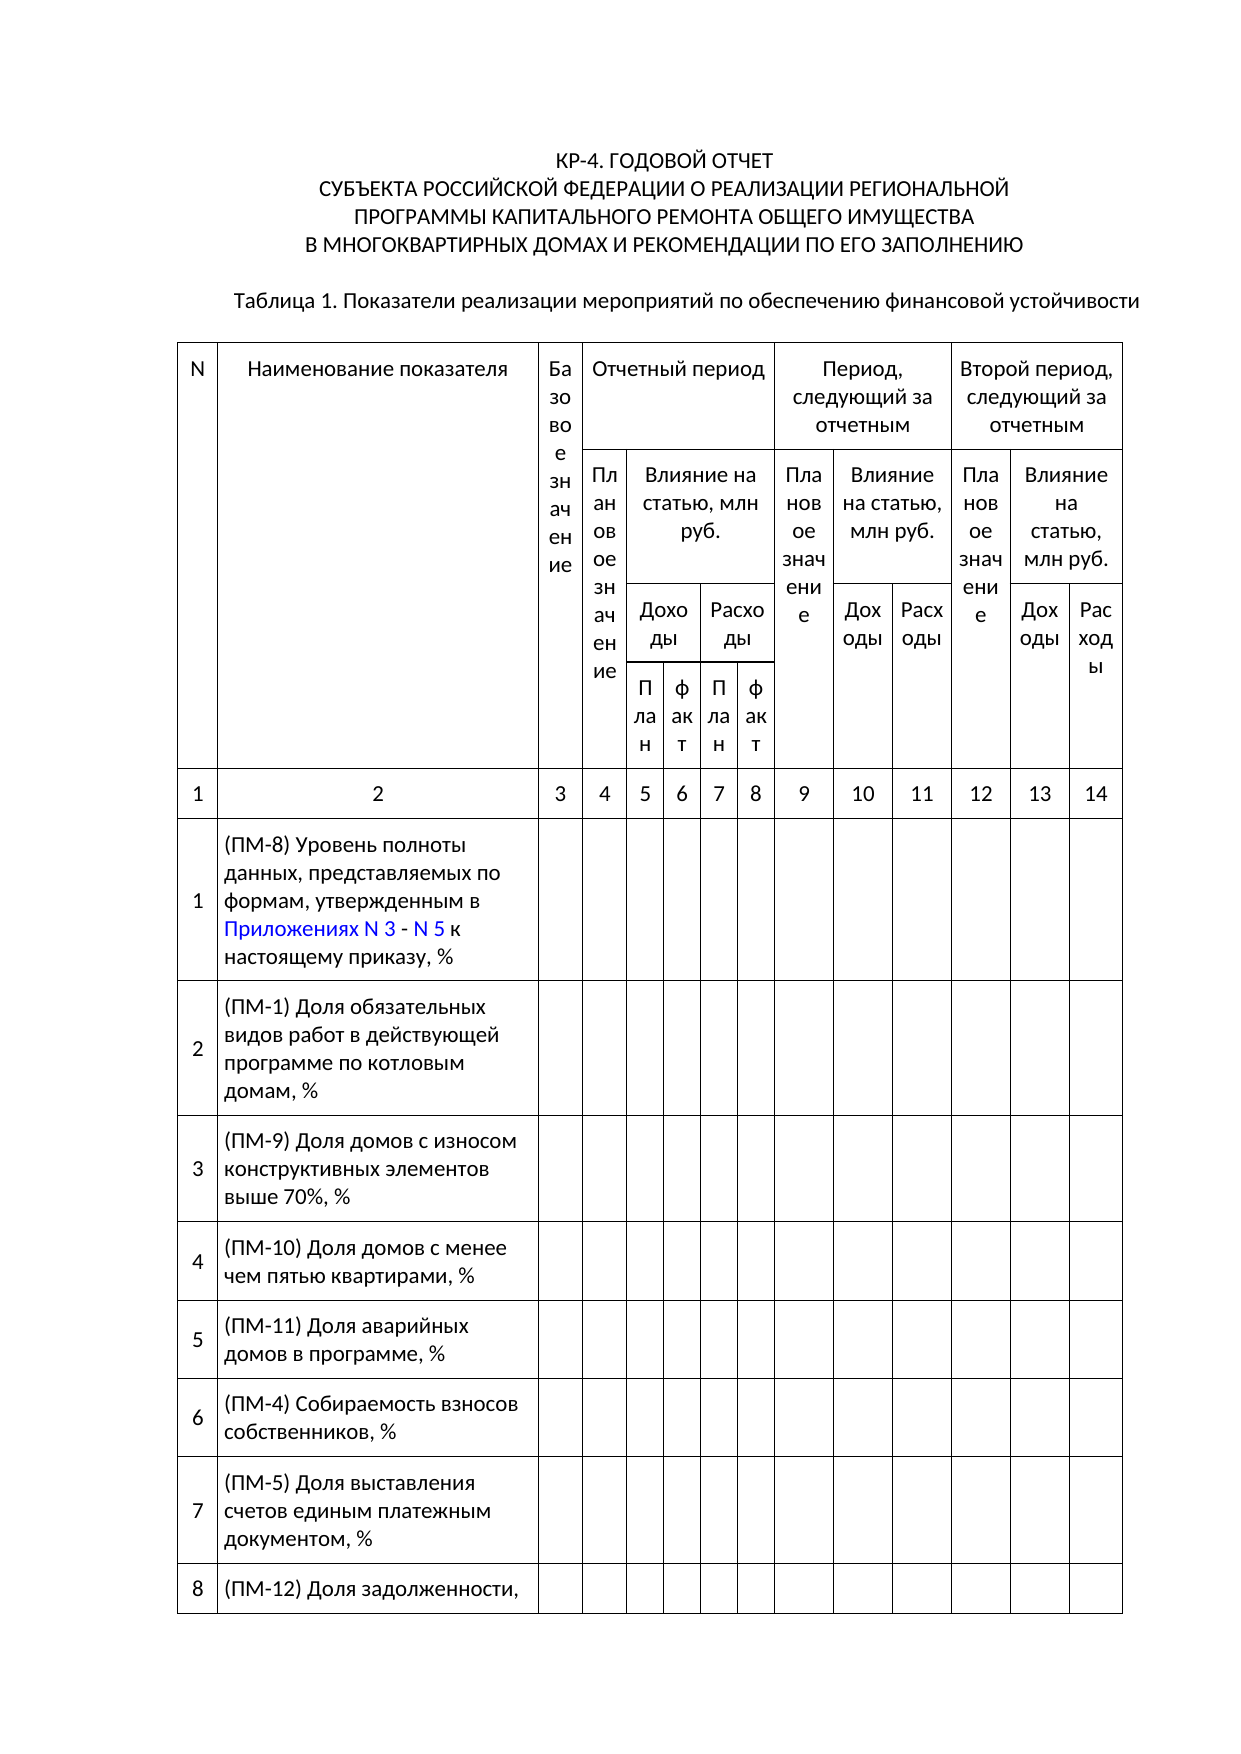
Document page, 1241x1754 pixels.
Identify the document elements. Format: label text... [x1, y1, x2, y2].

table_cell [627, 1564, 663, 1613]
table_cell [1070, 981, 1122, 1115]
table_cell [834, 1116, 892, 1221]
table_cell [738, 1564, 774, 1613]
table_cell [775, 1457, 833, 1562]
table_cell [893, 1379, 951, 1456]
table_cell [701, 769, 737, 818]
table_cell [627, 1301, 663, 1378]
text СУБЪЕКТА РОССИЙСКОЙ ФЕДЕРАЦИИ О РЕАЛИЗАЦИИ РЕГИОНАЛЬНОЙ [177, 174, 1152, 202]
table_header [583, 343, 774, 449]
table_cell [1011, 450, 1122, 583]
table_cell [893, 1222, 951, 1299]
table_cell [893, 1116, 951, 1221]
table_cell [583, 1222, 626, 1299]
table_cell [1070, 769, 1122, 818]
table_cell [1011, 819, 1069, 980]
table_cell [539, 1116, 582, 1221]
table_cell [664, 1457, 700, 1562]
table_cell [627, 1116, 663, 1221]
text В МНОГОКВАРТИРНЫХ ДОМАХ И РЕКОМЕНДАЦИИ ПО ЕГО ЗАПОЛНЕНИЮ [177, 230, 1152, 258]
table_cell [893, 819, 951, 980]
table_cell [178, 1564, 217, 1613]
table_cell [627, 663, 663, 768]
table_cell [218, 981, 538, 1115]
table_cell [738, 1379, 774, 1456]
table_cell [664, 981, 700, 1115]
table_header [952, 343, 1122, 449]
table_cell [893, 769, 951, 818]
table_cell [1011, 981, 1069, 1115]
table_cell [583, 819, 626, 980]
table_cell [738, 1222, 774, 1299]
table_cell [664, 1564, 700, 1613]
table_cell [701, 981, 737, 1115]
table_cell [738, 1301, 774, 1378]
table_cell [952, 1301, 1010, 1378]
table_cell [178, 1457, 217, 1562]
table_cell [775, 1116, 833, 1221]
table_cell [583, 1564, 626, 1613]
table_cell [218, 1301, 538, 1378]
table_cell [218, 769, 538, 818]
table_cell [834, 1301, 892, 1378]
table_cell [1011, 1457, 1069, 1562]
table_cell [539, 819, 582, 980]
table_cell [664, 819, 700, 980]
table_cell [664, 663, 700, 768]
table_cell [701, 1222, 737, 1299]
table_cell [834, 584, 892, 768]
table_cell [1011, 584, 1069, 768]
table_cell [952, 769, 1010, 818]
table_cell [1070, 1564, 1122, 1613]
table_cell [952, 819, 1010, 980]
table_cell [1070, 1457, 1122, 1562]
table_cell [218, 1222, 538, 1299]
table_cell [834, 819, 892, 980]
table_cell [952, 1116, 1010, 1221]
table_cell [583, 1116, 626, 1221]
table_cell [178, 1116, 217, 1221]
text КР-4. ГОДОВОЙ ОТЧЕТ [177, 146, 1152, 174]
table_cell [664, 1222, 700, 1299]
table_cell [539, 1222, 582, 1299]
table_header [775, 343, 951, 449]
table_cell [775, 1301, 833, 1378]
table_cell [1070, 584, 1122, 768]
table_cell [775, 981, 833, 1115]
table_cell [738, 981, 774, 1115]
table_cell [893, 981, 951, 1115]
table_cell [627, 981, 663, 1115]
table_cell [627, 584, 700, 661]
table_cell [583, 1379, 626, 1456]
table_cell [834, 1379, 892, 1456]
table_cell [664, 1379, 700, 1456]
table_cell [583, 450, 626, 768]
text ПРОГРАММЫ КАПИТАЛЬНОГО РЕМОНТА ОБЩЕГО ИМУЩЕСТВА [177, 202, 1152, 230]
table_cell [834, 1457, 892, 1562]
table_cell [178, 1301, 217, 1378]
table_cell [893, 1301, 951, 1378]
text Таблица 1. Показатели реализации мероприятий по обеспечению финансовой устойчивости [177, 286, 1152, 314]
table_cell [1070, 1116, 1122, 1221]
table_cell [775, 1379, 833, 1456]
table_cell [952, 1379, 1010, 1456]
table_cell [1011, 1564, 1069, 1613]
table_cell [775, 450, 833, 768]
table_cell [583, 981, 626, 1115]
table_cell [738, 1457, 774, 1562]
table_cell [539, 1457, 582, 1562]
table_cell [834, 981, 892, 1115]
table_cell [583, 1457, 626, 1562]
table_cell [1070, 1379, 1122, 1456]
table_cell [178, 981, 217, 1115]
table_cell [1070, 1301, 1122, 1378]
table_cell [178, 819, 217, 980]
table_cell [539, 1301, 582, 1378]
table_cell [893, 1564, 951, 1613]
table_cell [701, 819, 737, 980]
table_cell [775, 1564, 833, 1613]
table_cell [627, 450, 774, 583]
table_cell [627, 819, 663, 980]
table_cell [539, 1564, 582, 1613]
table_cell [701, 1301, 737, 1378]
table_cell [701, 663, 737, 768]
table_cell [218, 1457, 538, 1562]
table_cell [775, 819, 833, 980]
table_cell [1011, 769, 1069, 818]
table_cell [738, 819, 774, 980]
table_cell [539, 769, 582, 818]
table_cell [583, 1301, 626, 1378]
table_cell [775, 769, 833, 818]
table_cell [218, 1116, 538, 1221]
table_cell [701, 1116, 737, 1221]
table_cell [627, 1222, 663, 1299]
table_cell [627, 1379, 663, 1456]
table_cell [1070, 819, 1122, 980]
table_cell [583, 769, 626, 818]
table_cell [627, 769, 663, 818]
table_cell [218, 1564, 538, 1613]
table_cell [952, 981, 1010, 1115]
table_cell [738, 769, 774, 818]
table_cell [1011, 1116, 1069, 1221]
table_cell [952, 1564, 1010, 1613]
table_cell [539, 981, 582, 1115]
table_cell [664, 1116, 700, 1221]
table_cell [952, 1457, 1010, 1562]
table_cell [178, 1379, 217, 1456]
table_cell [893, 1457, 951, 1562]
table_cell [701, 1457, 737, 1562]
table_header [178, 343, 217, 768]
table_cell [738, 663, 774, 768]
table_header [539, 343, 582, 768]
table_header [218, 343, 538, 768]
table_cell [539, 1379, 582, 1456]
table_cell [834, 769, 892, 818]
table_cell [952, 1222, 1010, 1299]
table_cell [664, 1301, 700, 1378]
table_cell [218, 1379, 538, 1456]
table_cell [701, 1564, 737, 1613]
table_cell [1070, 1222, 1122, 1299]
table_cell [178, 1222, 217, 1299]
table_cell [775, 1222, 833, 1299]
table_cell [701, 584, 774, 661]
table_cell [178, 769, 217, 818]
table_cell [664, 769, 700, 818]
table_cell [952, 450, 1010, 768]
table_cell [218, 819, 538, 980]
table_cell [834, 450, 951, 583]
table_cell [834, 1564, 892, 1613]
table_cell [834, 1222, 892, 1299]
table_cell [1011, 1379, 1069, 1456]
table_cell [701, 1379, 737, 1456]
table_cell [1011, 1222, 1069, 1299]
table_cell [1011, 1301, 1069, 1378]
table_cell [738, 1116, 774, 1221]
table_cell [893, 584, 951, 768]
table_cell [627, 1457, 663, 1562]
